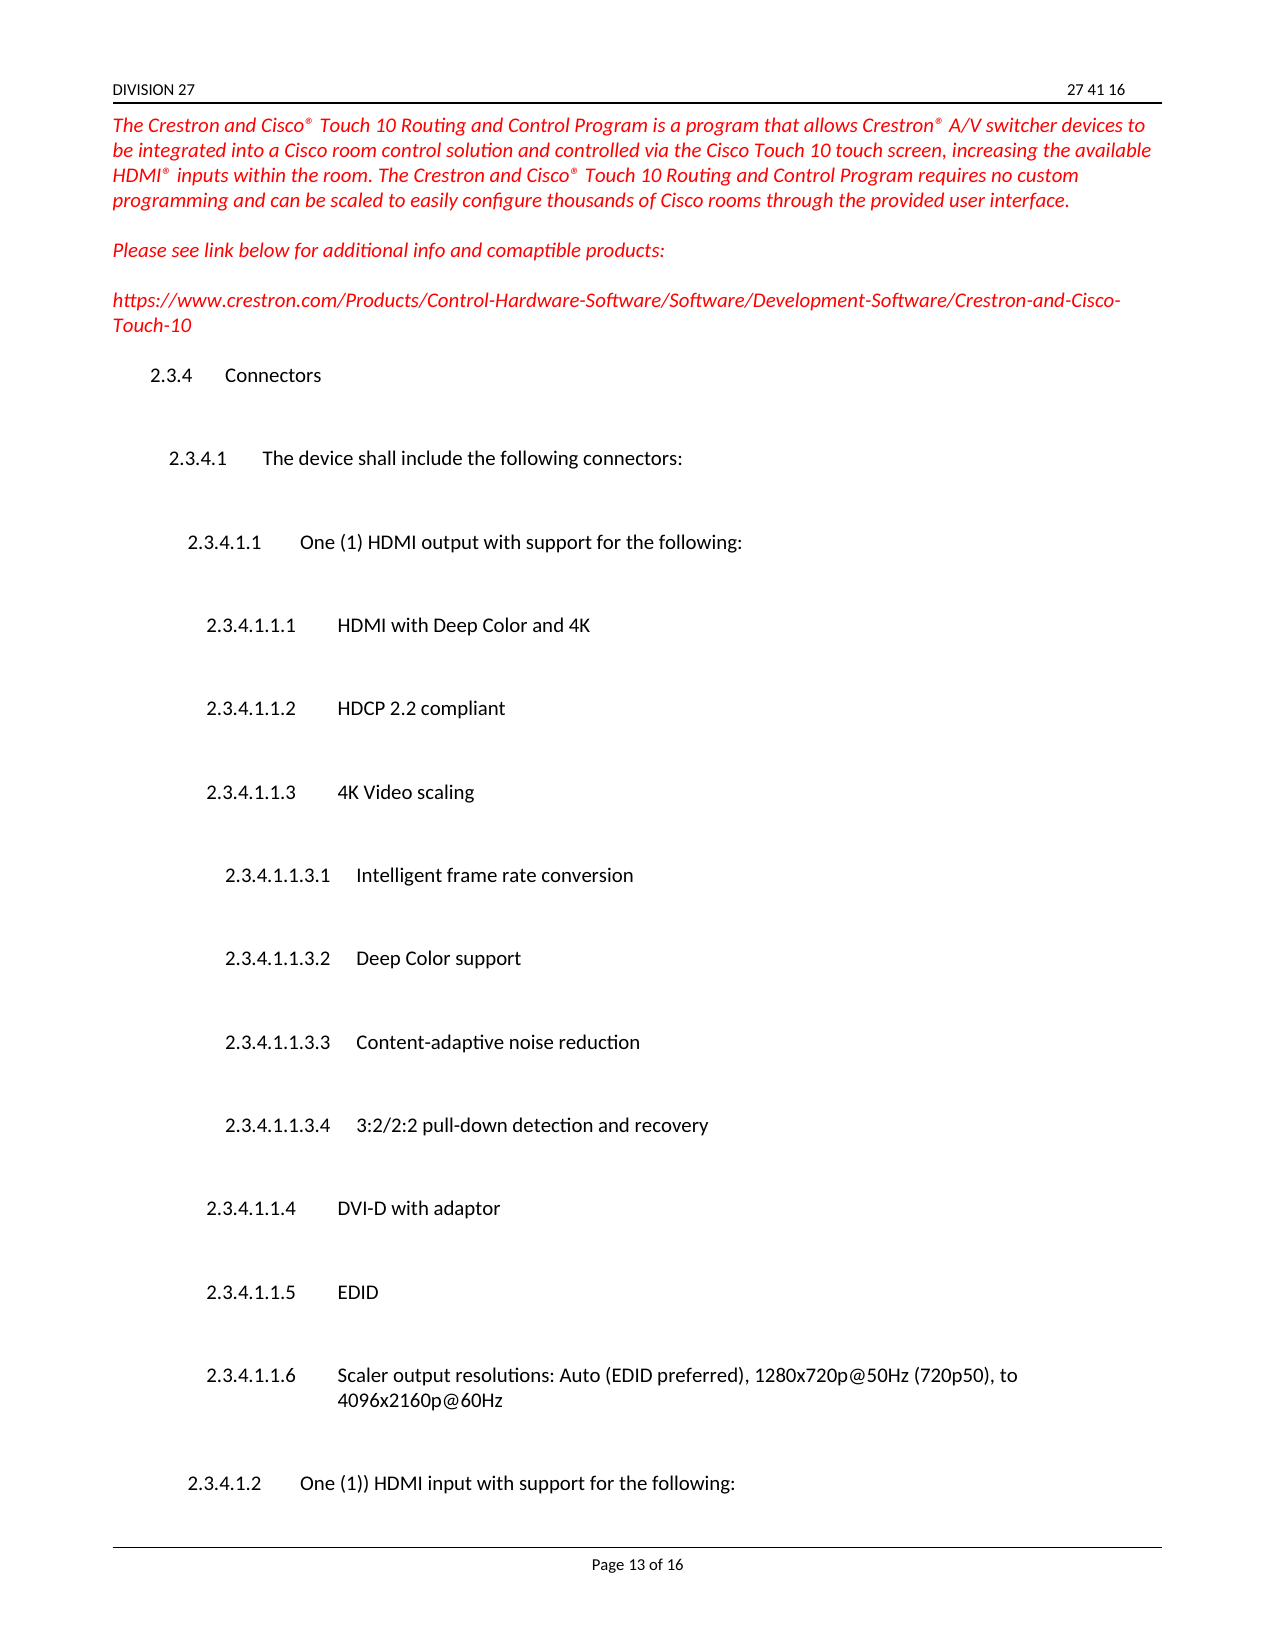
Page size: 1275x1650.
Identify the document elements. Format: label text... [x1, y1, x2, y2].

subtitle The device shall include the following connectors: [169, 446, 1162, 471]
subtitle Connectors [150, 362, 1162, 387]
subtitle HDMI with Deep Color and 4K [206, 612, 1162, 637]
subtitle Scaler output resolutions: Auto (EDID preferred), 1280x720p@50Hz (720p50), to 4096x2160p@60Hz [206, 1362, 1162, 1412]
subtitle One (1)) HDMI input with support for the following: [187, 1471, 1162, 1496]
subtitle One (1) HDMI output with support for the following: [187, 529, 1162, 554]
subtitle Intelligent frame rate conversion [225, 862, 1162, 887]
subtitle Content-adaptive noise reduction [225, 1029, 1162, 1054]
subtitle 3:2/2:2 pull-down detection and recovery [225, 1112, 1162, 1137]
subtitle EDID [206, 1279, 1162, 1304]
subtitle HDCP 2.2 compliant [206, 696, 1162, 721]
subtitle Deep Color support [225, 946, 1162, 971]
text https://www.crestron.com/Products/Control-Hardware-Software/Software/Development-Software/Crestron-and-Cisco-Touch-10 [112, 287, 1162, 337]
subtitle DVI-D with adaptor [206, 1196, 1162, 1221]
subtitle 4K Video scaling [206, 779, 1162, 804]
text The Crestron and Cisco® Touch 10 Routing and Control Program is a program that allows Crestron® A/V switcher devices to be integrated into a Cisco room control solution and controlled via the Cisco Touch 10 touch screen, increasing the available HDMI® inputs within the room. The Crestron and Cisco® Touch 10 Routing and Control Program requires no custom programming and can be scaled to easily configure thousands of Cisco rooms through the provided user interface. [112, 112, 1162, 212]
text Please see link below for additional info and comaptible products: [112, 237, 1162, 262]
